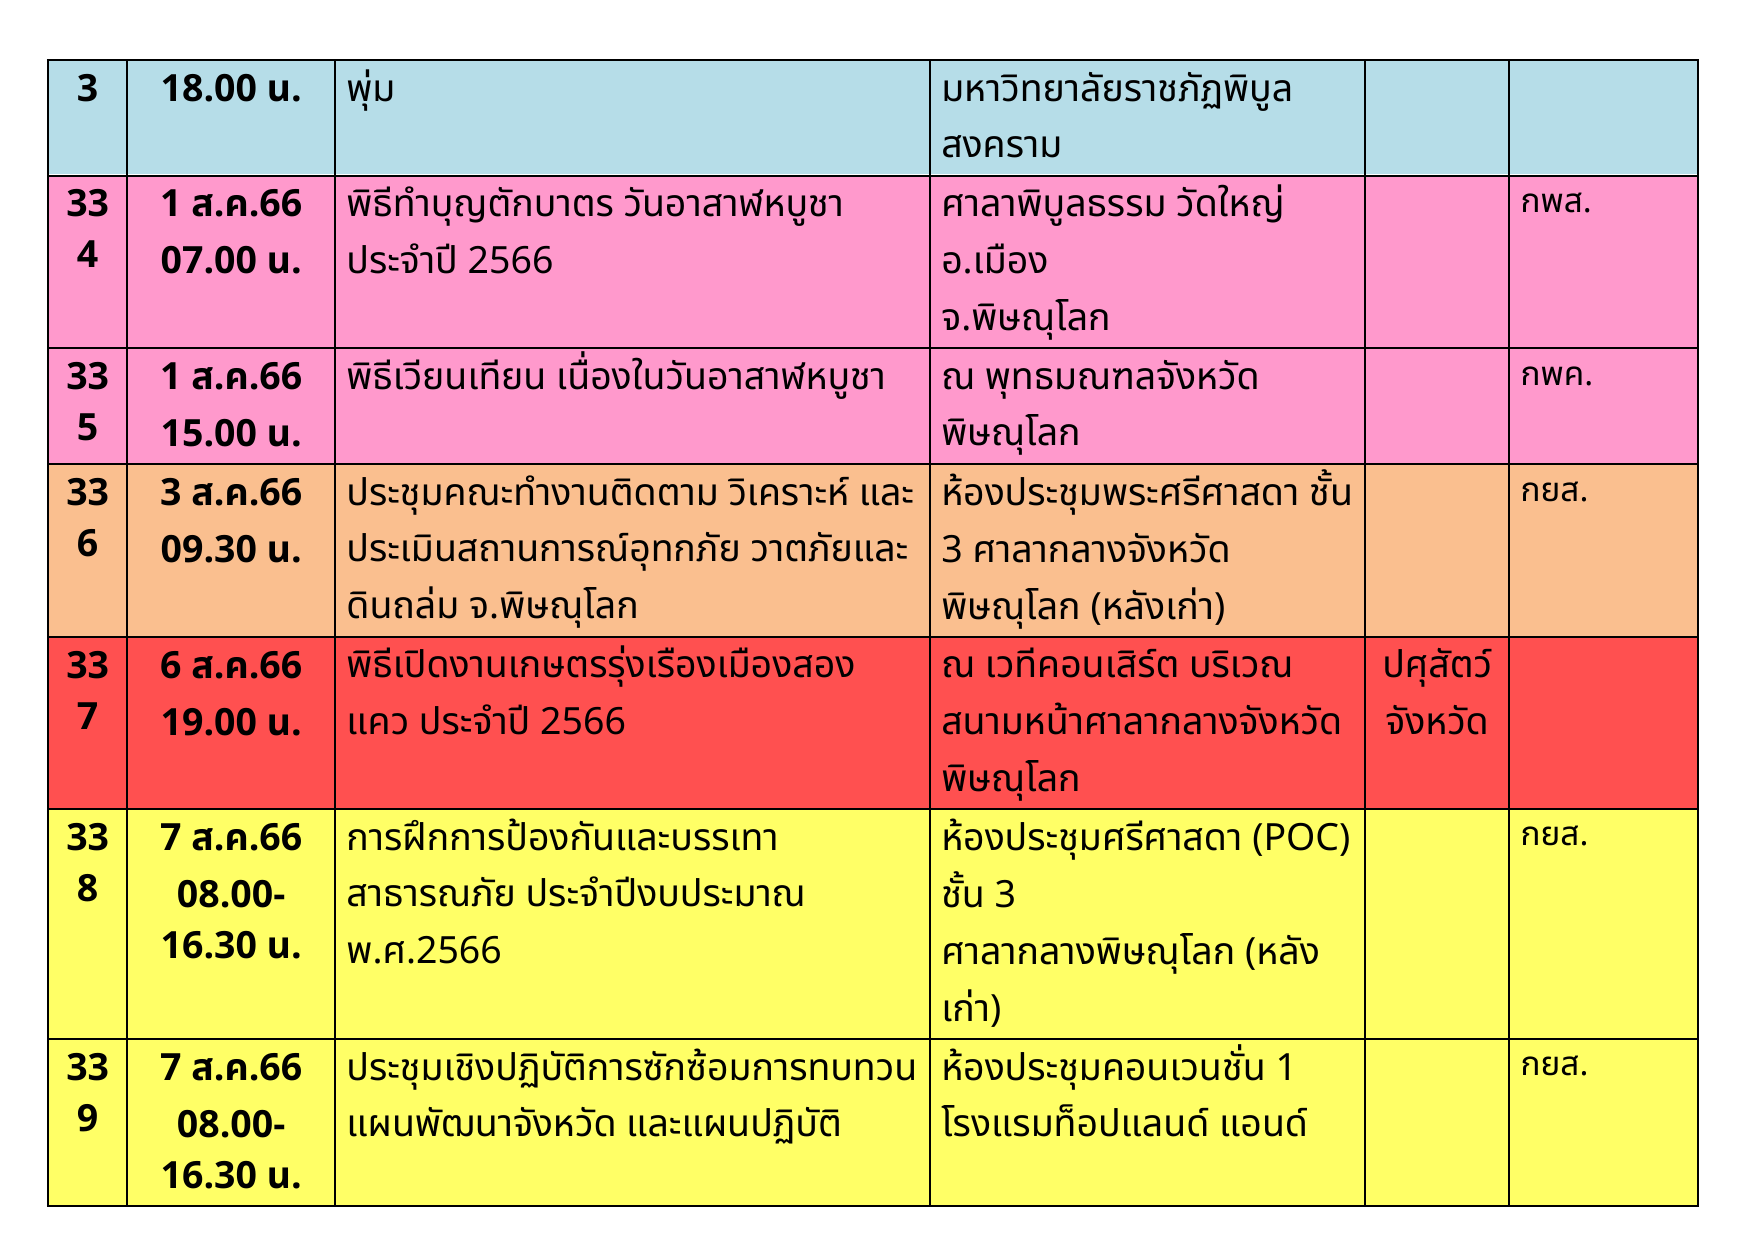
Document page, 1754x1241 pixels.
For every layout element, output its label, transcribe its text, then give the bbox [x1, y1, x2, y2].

table_cell กยส. [1510, 1040, 1697, 1205]
table_cell ณ พุทธมณฑลจังหวัดพิษณุโลก [931, 349, 1364, 463]
table_cell 3 ส.ค.66 09.30 น. [128, 465, 334, 636]
table_cell 7 ส.ค.66 08.00-16.30 น. [128, 810, 334, 1038]
table_cell การฝึกการป้องกันและบรรเทาสาธารณภัย ประจำปีงบประมาณ พ.ศ.2566 [336, 810, 929, 1038]
table_cell กยส. [1510, 810, 1697, 1038]
table_cell กพส. [1510, 177, 1697, 347]
table_cell [1366, 810, 1508, 1038]
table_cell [931, 1040, 1364, 1205]
table_cell [1366, 349, 1508, 463]
table_cell 28 ก.ค.66 18.00 น. [128, 61, 334, 174]
table_cell ณ เวทีคอนเสิร์ต บริเวณสนามหน้าศาลากลางจังหวัดพิษณุโลก [931, 638, 1364, 808]
table_cell 335 [49, 349, 126, 463]
table_cell [1366, 177, 1508, 347]
table_cell ศาลาพิบูลธรรม วัดใหญ่ อ.เมือง จ.พิษณุโลก [931, 177, 1364, 347]
table_cell [1366, 465, 1508, 636]
table_cell ประชุมคณะทำงานติดตาม วิเคราะห์ และประเมินสถานการณ์อุทกภัย วาตภัยและดินถล่ม จ.พิษณุโลก [336, 465, 929, 636]
table_cell พิธีเปิดงานเกษตรรุ่งเรืองเมืองสองแคว ประจำปี 2566 [336, 638, 929, 808]
table_cell 336 [49, 465, 126, 636]
table_cell 338 [49, 810, 126, 1038]
table_cell กสส. [1510, 61, 1697, 174]
table_cell 1 ส.ค.66 15.00 น. [128, 349, 334, 463]
table_cell กยส. [1510, 465, 1697, 636]
table_cell ปศุสัตว์ จังหวัด [1366, 638, 1508, 808]
table_cell 333 [49, 61, 126, 174]
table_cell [336, 1040, 929, 1205]
table_cell [1510, 638, 1697, 808]
table_cell [1366, 61, 1508, 174]
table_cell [336, 61, 929, 174]
table_cell 334 [49, 177, 126, 347]
table_cell ห้องประชุมพระศรีศาสดา ชั้น 3 ศาลากลางจังหวัดพิษณุโลก (หลังเก่า) [931, 465, 1364, 636]
table_cell [1366, 1040, 1508, 1205]
table_cell 6 ส.ค.66 19.00 น. [128, 638, 334, 808]
table_cell 337 [49, 638, 126, 808]
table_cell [128, 1040, 334, 1205]
table_cell ห้องประชุมศรีศาสดา (POC) ชั้น 3 ศาลากลางพิษณุโลก (หลังเก่า) [931, 810, 1364, 1038]
table_cell 1 ส.ค.66 07.00 น. [128, 177, 334, 347]
table_cell 339 [49, 1040, 126, 1205]
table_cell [931, 61, 1364, 174]
table_cell พิธีทำบุญตักบาตร วันอาสาฬหบูชา ประจำปี 2566 [336, 177, 929, 347]
table_cell กพค. [1510, 349, 1697, 463]
table_cell พิธีเวียนเทียน เนื่องในวันอาสาฬหบูชา [336, 349, 929, 463]
